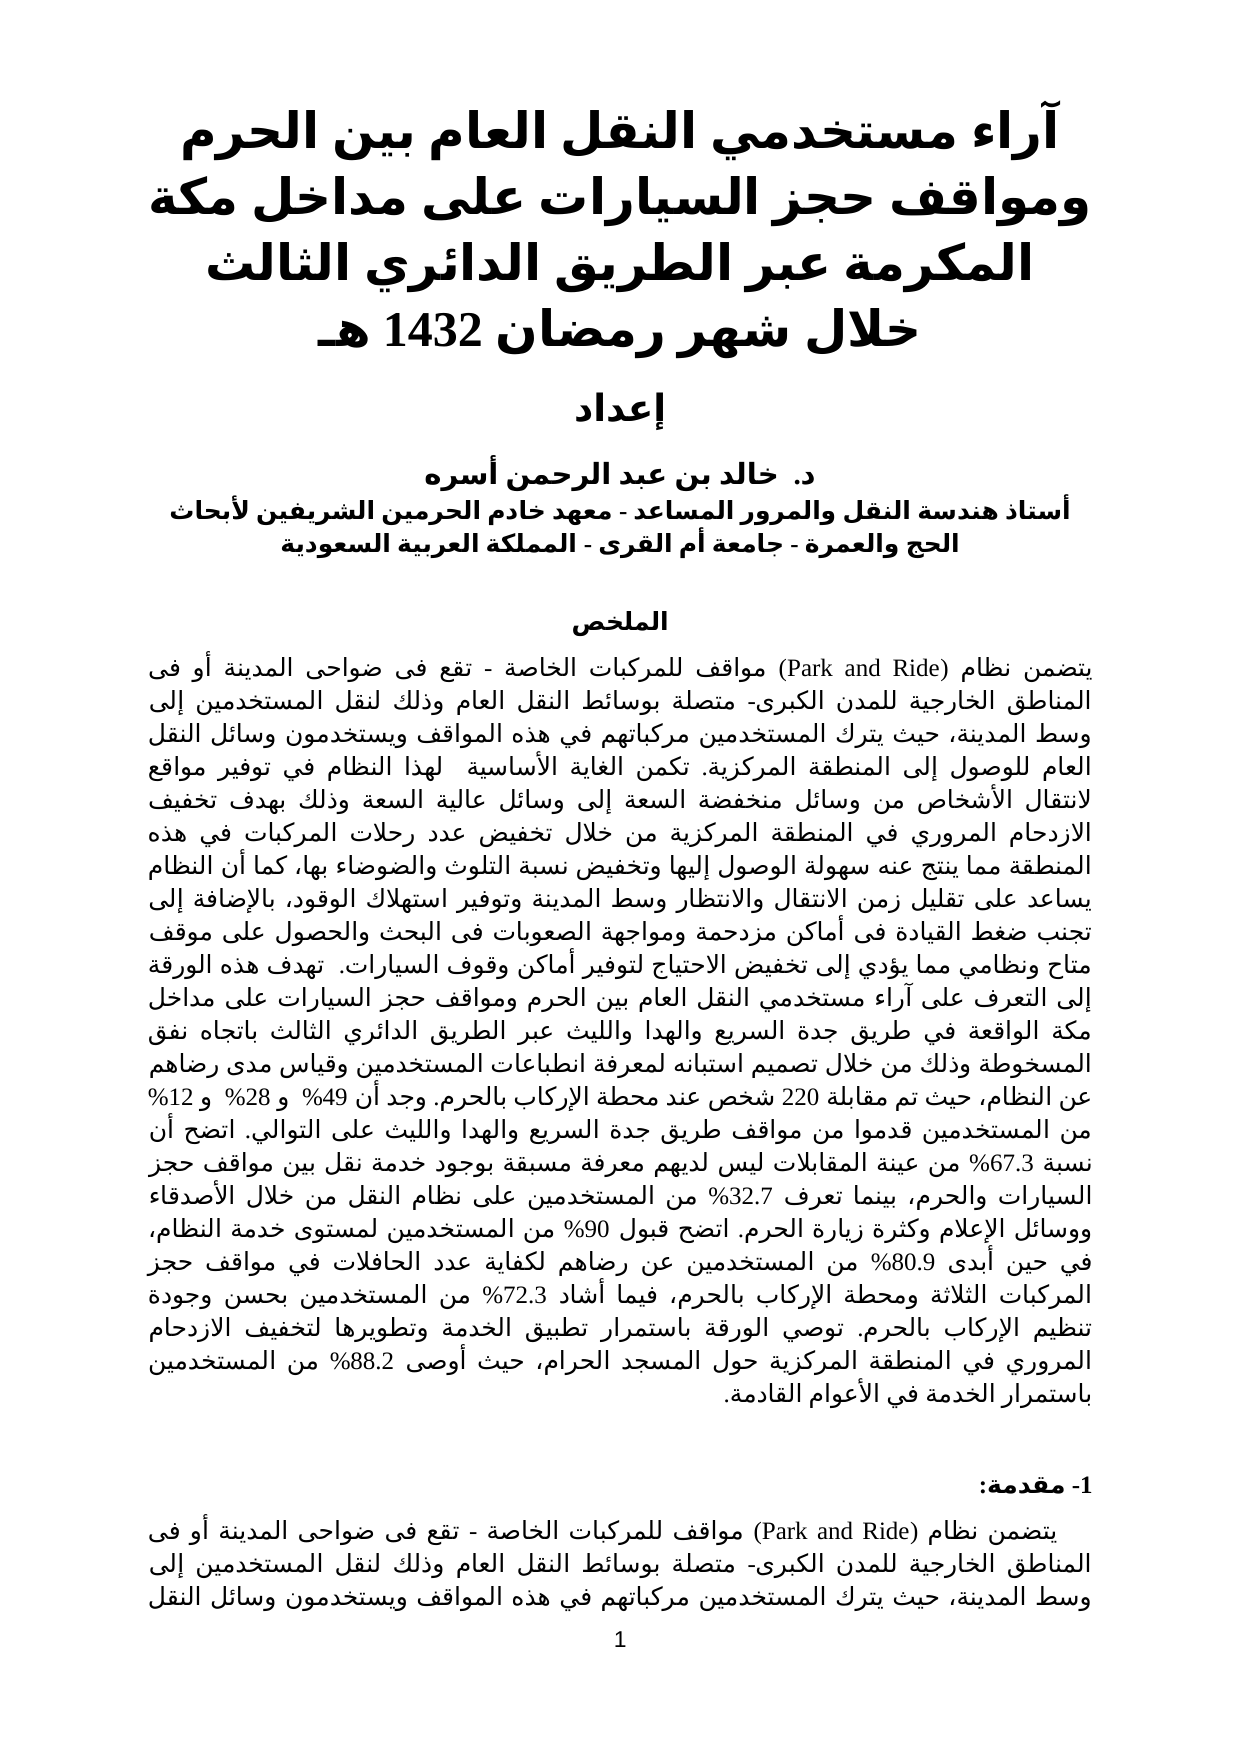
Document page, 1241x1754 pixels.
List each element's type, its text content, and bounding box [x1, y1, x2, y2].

text د. خالد بن عبد الرحمن أسره [148, 457, 1092, 491]
text الملخص [148, 607, 1092, 636]
text إعداد [148, 387, 1092, 430]
text يتضمن نظام (Park and Ride) مواقف للمركبات الخاصة - تقع فى ضواحى المدينة أو فى المناطق الخارجية للمدن الكبرى- متصلة بوسائط النقل العام وذلك لنقل المستخدمين إلى وسط المدينة، حيث يترك المستخدمين مركباتهم في هذه المواقف ويستخدمون وسائل النقل العام للوصول إلى المنطقة المركزية. تكمن الغاية الأساسية لهذا النظام في توفير مواقع لانتقال الأشخاص من وسائل منخفضة السعة إلى وسائل عالية السعة وذلك بهدف تخفيف الازدحام المروري في المنطقة المركزية من خلال تخفيض عدد رحلات المركبات في هذه المنطقة مما ينتج عنه سهولة الوصول إليها وتخفيض نسبة التلوث والضوضاء بها، كما أن النظام يساعد على تقليل زمن الانتقال والانتظار وسط المدينة وتوفير استهلاك الوقود، بالإضافة إلى تجنب ضغط القيادة فى أماكن مزدحمة ومواجهة الصعوبات فى البحث والحصول على موقف متاح ونظامي مما يؤدي إلى تخفيض الاحتياج لتوفير أماكن وقوف السيارات. تهدف هذه الورقة إلى التعرف على آراء مستخدمي النقل العام بين الحرم ومواقف حجز السيارات على مداخل مكة الواقعة في طريق جدة السريع والهدا والليث عبر الطريق الدائري الثالث باتجاه نفق المسخوطة وذلك من خلال تصميم استبانه لمعرفة انطباعات المستخدمين وقياس مدى رضاهم عن النظام، حيث تم مقابلة 220 شخص عند محطة الإركاب بالحرم. وجد أن 49% و 28% و 12% من المستخدمين قدموا من مواقف طريق جدة السريع والهدا والليث على التوالي. اتضح أن نسبة 67.3% من عينة المقابلات ليس لديهم معرفة مسبقة بوجود خدمة نقل بين مواقف حجز السيارات والحرم، بينما تعرف 32.7% من المستخدمين على نظام النقل من خلال الأصدقاء ووسائل الإعلام وكثرة زيارة الحرم. اتضح قبول 90% من المستخدمين لمستوى خدمة النظام، في حين أبدى 80.9% من المستخدمين عن رضاهم لكفاية عدد الحافلات في مواقف حجز المركبات الثلاثة ومحطة الإركاب بالحرم، فيما أشاد 72.3% من المستخدمين بحسن وجودة تنظيم الإركاب بالحرم. توصي الورقة باستمرار تطبيق الخدمة وتطويرها لتخفيف الازدحام المروري في المنطقة المركزية حول المسجد الحرام، حيث أوصى 88.2% من المستخدمين باستمرار الخدمة في الأعوام القادمة. [148, 653, 1092, 1408]
text أستاذ هندسة النقل والمرور المساعد - معهد خادم الحرمين الشريفين لأبحاث الحج والعمرة - جامعة أم القرى - المملكة العربية السعودية [148, 496, 1092, 558]
text 1- مقدمة: [148, 1470, 1092, 1499]
text آراء مستخدمي النقل العام بين الحرم ومواقف حجز السيارات على مداخل مكة المكرمة عبر الطريق الدائري الثالث خلال شهر رمضان 1432 هـ [148, 102, 1092, 357]
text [148, 1516, 1092, 1611]
